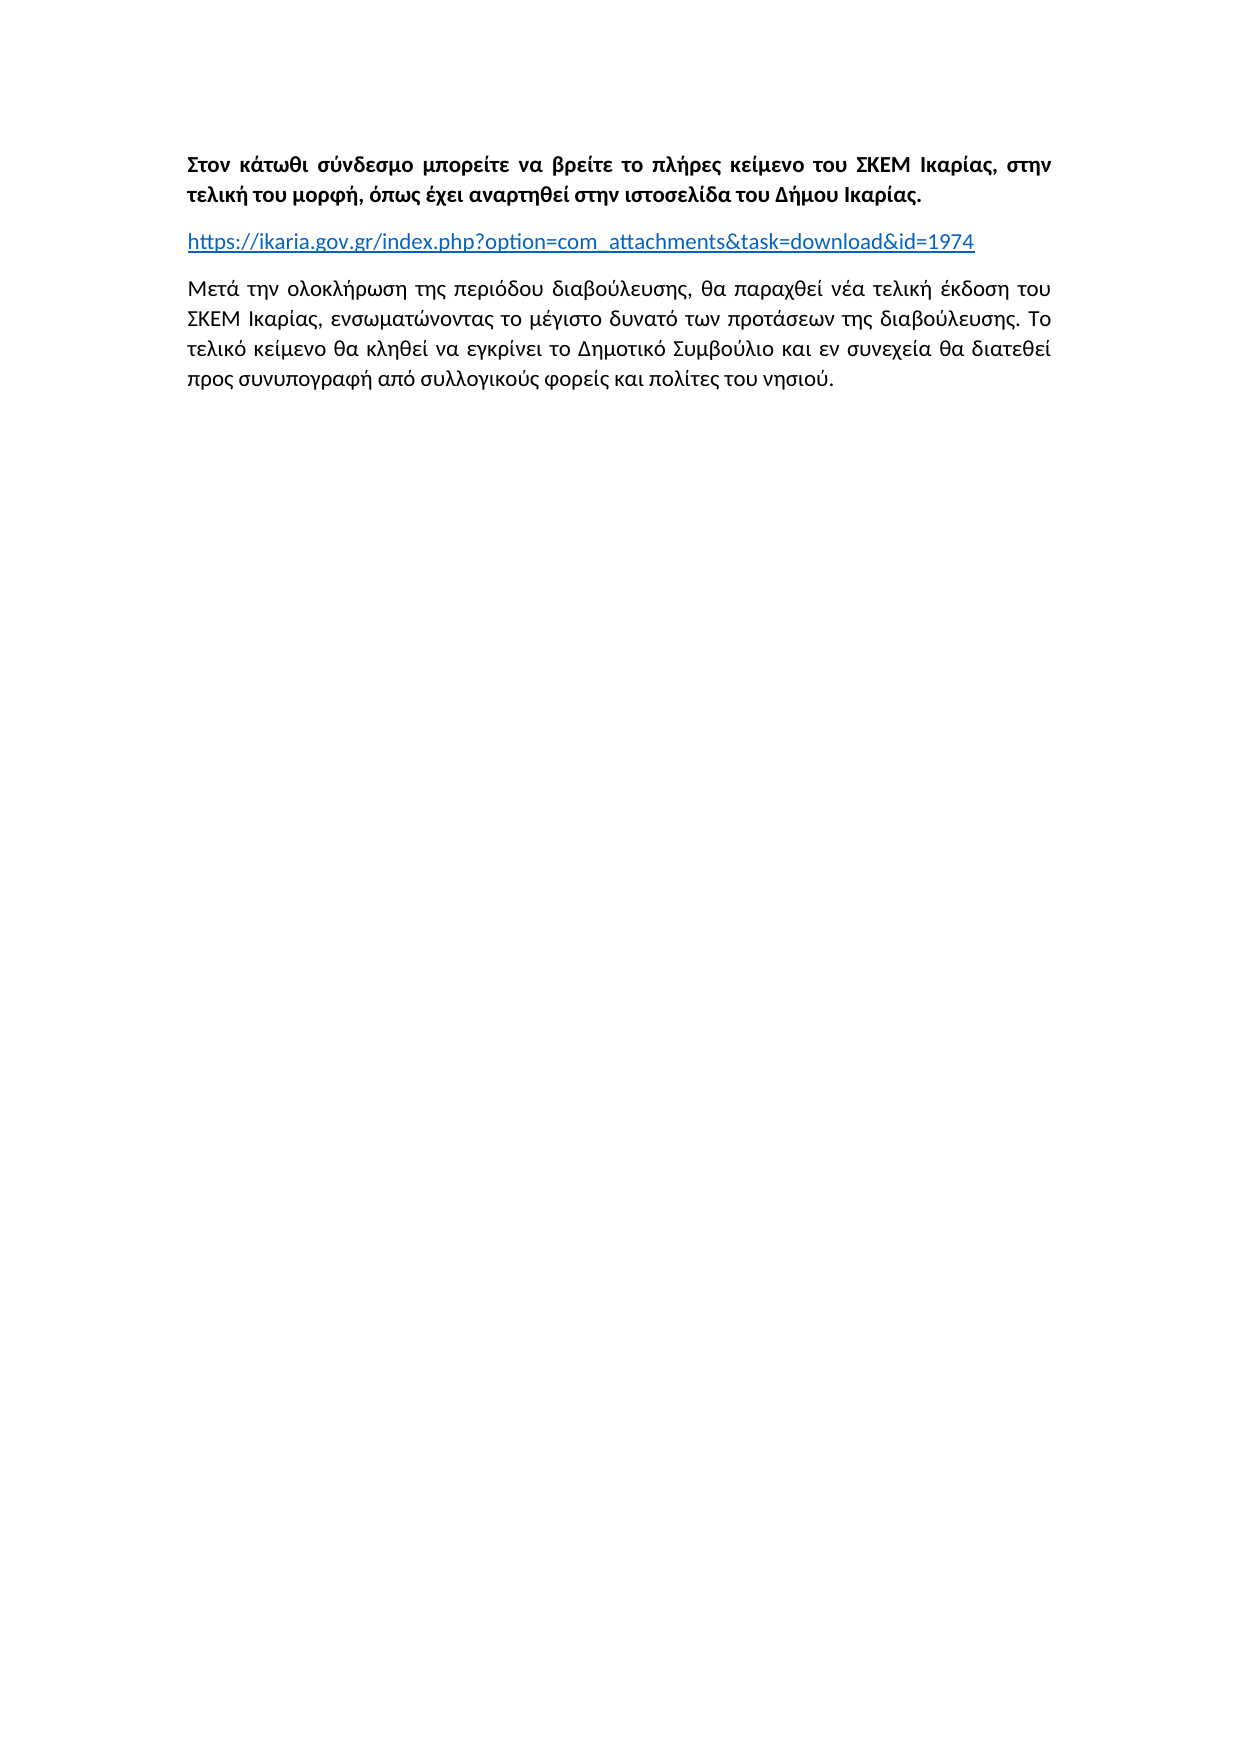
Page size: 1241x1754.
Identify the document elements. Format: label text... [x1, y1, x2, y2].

text Στον κάτωθι σύνδεσμο μπορείτε να βρείτε το πλήρες κείμενο του ΣΚΕΜ Ικαρίας, στην τελική του μορφή, όπως έχει αναρτηθεί στην ιστοσελίδα του Δήμου Ικαρίας. [187, 150, 1053, 208]
text https://ikaria.gov.gr/index.php?option=com_attachments&task=download&id=1974 [187, 227, 1053, 255]
text Μετά την ολοκλήρωση της περιόδου διαβούλευσης, θα παραχθεί νέα τελική έκδοση του ΣΚΕΜ Ικαρίας, ενσωματώνοντας το μέγιστο δυνατό των προτάσεων της διαβούλευσης. Το τελικό κείμενο θα κληθεί να εγκρίνει το Δημοτικό Συμβούλιο και εν συνεχεία θα διατεθεί προς συνυπογραφή από συλλογικούς φορείς και πολίτες του νησιού. [187, 274, 1053, 393]
